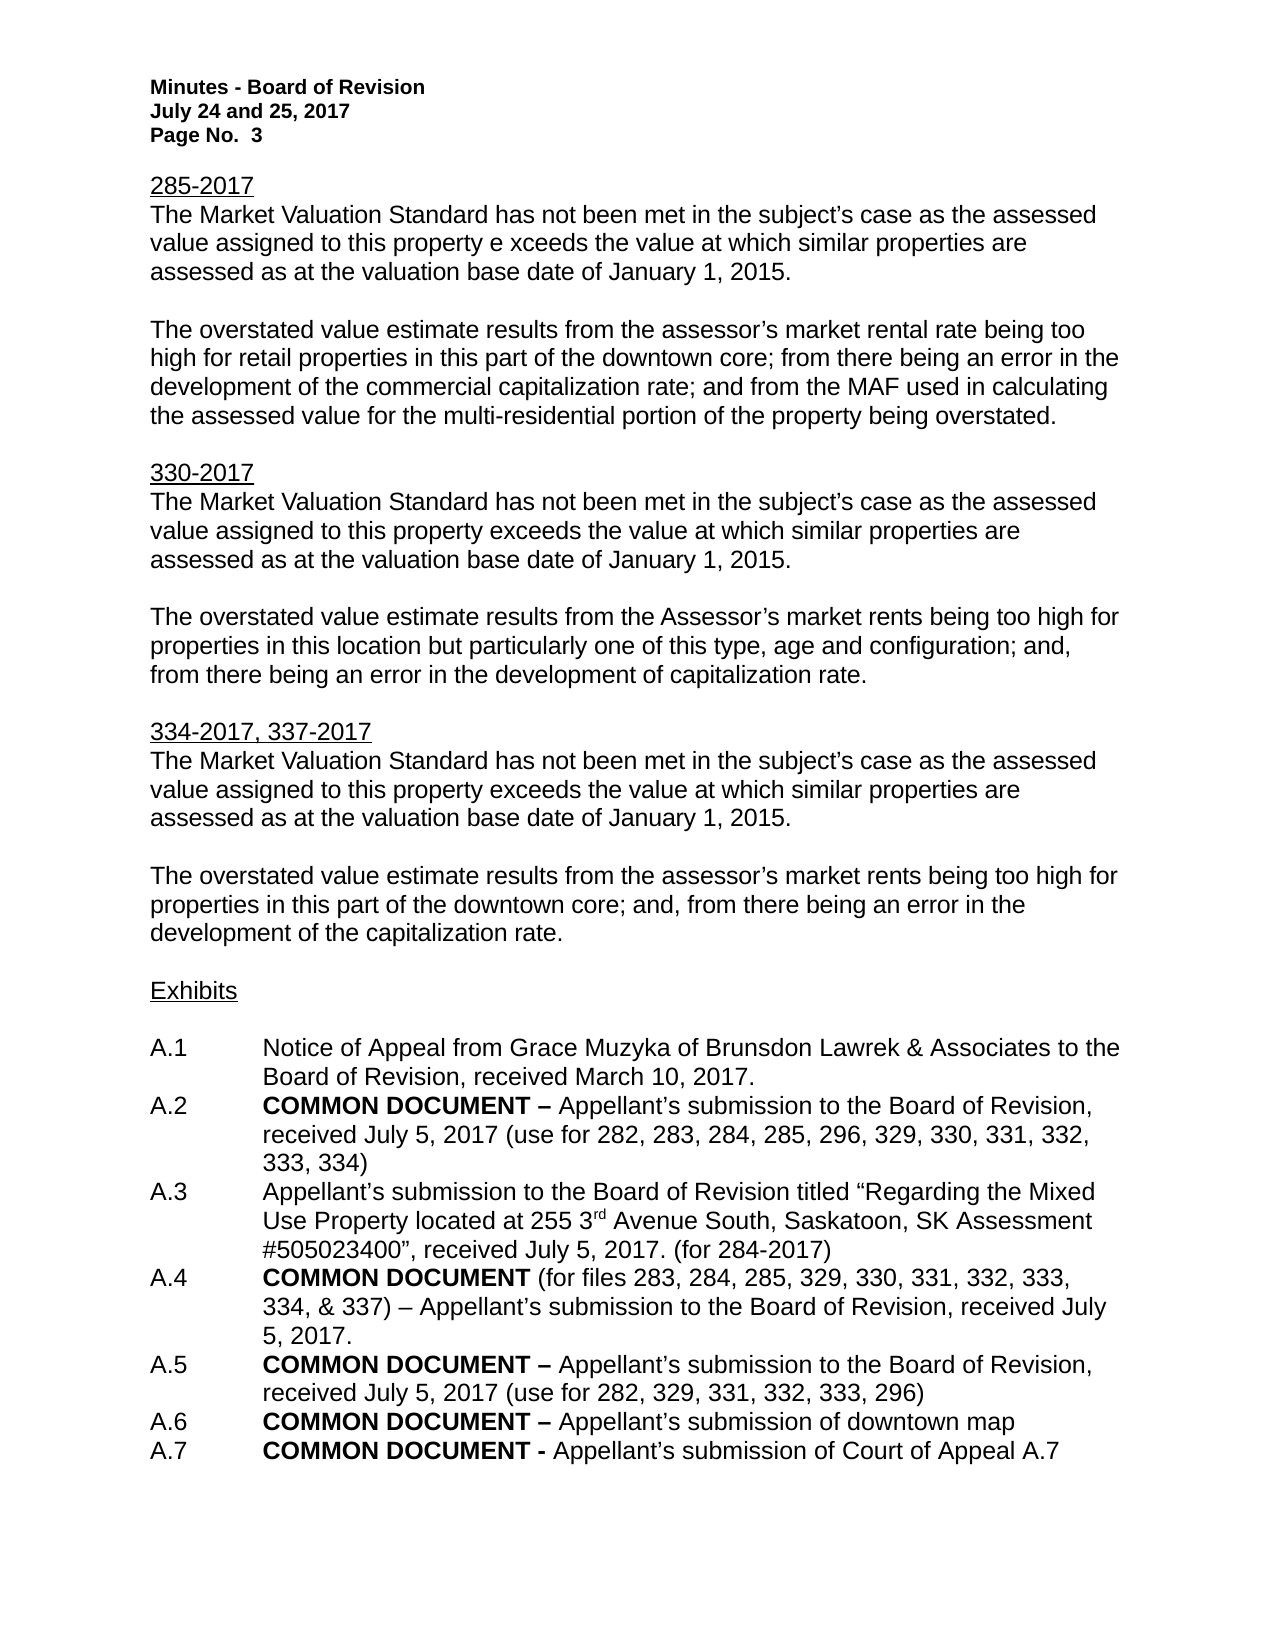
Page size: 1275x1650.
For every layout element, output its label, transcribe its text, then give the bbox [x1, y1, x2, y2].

list 330-2017 [150, 458, 1125, 487]
text A.7 COMMON DOCUMENT - Appellant’s submission of Court of Appeal A.7 [150, 1436, 1125, 1465]
text A.4 COMMON DOCUMENT (for files 283, 284, 285, 329, 330, 331, 332, 333, 334, & 337) – Appellant’s submission to the Board of Revision, received July 5, 2017. [150, 1263, 1125, 1350]
list The overstated value estimate results from the assessor’s market rents being too high for properties in this part of the downtown core; and, from there being an error in the development of the capitalization rate. [150, 861, 1125, 947]
list The overstated value estimate results from the assessor’s market rental rate being too high for retail properties in this part of the downtown core; from there being an error in the development of the commercial capitalization rate; and from the MAF used in calculating the assessed value for the multi-residential portion of the property being overstated. [150, 315, 1125, 430]
list 285-2017 [150, 171, 1125, 200]
text A.2 COMMON DOCUMENT – Appellant’s submission to the Board of Revision, received July 5, 2017 (use for 282, 283, 284, 285, 296, 329, 330, 331, 332, 333, 334) [150, 1091, 1125, 1177]
text A.6 COMMON DOCUMENT – Appellant’s submission of downtown map [150, 1407, 1125, 1436]
text A.5 COMMON DOCUMENT – Appellant’s submission to the Board of Revision, received July 5, 2017 (use for 282, 329, 331, 332, 333, 296) [150, 1350, 1125, 1407]
text A.1 Notice of Appeal from Grace Muzyka of Brunsdon Lawrek & Associates to the Board of Revision, received March 10, 2017. [150, 1033, 1125, 1091]
subtitle Exhibits [150, 976, 1125, 1005]
list The overstated value estimate results from the Assessor’s market rents being too high for properties in this location but particularly one of this type, age and configuration; and, from there being an error in the development of capitalization rate. [150, 602, 1125, 688]
list 334-2017, 337-2017 [150, 717, 1125, 746]
text A.3 Appellant’s submission to the Board of Revision titled “Regarding the Mixed Use Property located at 255 3rd Avenue South, Saskatoon, SK Assessment #505023400”, received July 5, 2017. (for 284-2017) [150, 1177, 1125, 1263]
